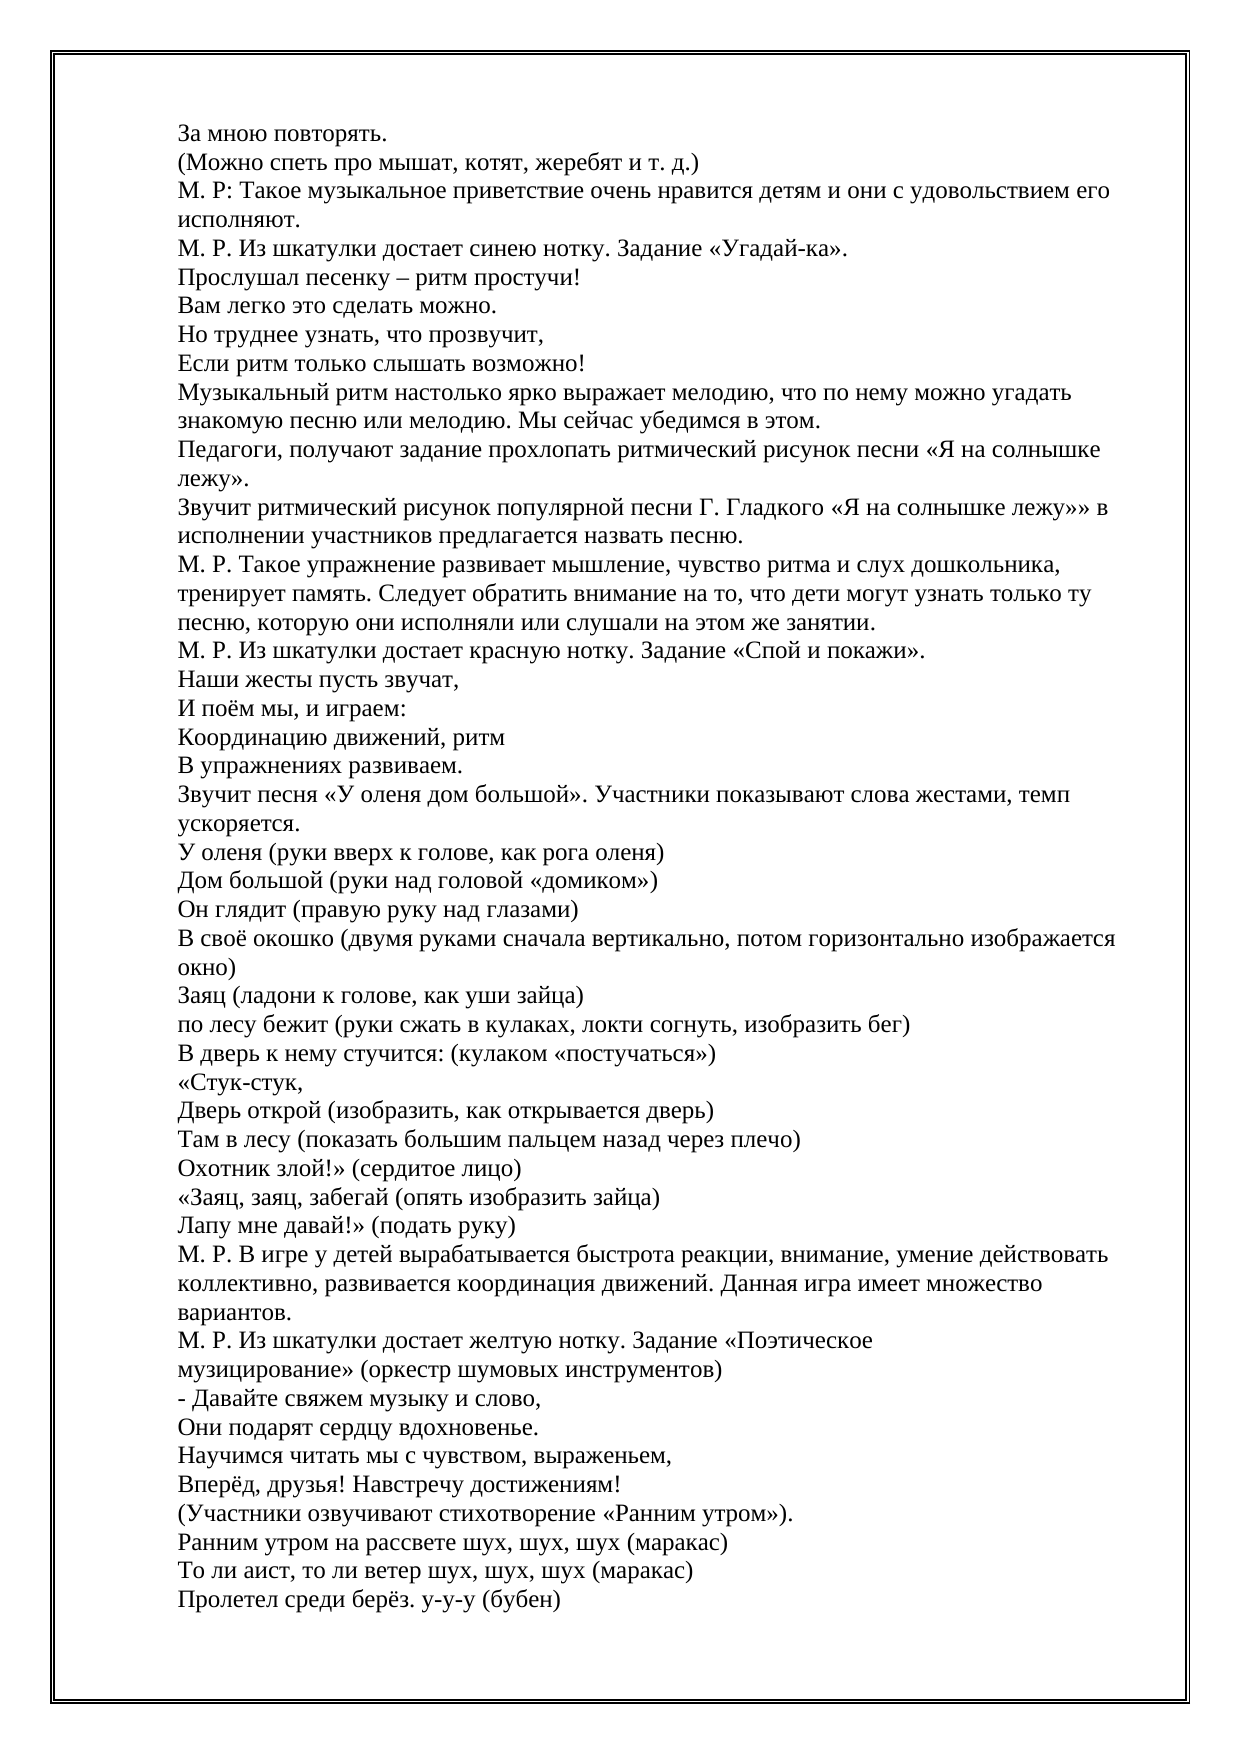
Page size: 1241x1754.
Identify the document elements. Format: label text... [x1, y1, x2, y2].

text Звучит песня «У оленя дом большой». Участники показывают слова жестами, темп ускоряется. [177, 779, 1152, 837]
text Дом большой (руки над головой «домиком») [177, 866, 1152, 894]
text Педагоги, получают задание прохлопать ритмический рисунок песни «Я на солнышке лежу». [177, 434, 1152, 492]
text Дверь открой (изобразить, как открывается дверь) [177, 1096, 1152, 1124]
text - Давайте свяжем музыку и слово, [177, 1383, 1152, 1412]
text М. Р. В игре у детей вырабатывается быстрота реакции, внимание, умение действовать коллективно, развивается координация движений. Данная игра имеет множество вариантов. [177, 1239, 1152, 1326]
text Вам легко это сделать можно. [177, 291, 1152, 319]
text И поём мы, и играем: [177, 693, 1152, 722]
text Пролетел среди берёз. у-у-у (бубен) [177, 1584, 1152, 1613]
text М. Р. Из шкатулки достает синею нотку. Задание «Угадай-ка». [177, 233, 1152, 262]
text М. Р. Такое упражнение развивает мышление, чувство ритма и слух дошкольника, тренирует память. Следует обратить внимание на то, что дети могут узнать только ту песню, которую они исполняли или слушали на этом же занятии. [177, 549, 1152, 636]
text В своё окошко (двумя руками сначала вертикально, потом горизонтально изображается окно) [177, 923, 1152, 981]
text М. Р. Из шкатулки достает красную нотку. Задание «Спой и покажи». [177, 636, 1152, 664]
text То ли аист, то ли ветер шух, шух, шух (маракас) [177, 1556, 1152, 1584]
text Звучит ритмический рисунок популярной песни Г. Гладкого «Я на солнышке лежу»» в исполнении участников предлагается назвать песню. [177, 492, 1152, 549]
text «Заяц, заяц, забегай (опять изобразить зайца) [177, 1182, 1152, 1211]
text Заяц (ладони к голове, как уши зайца) [177, 981, 1152, 1009]
text Наши жесты пусть звучат, [177, 664, 1152, 693]
text по лесу бежит (руки сжать в кулаках, локти согнуть, изобразить бег) [177, 1009, 1152, 1038]
text Прослушал песенку – ритм простучи! [177, 262, 1152, 291]
text У оленя (руки вверх к голове, как рога оленя) [177, 837, 1152, 866]
text Координацию движений, ритм [177, 722, 1152, 751]
text Они подарят сердцу вдохновенье. [177, 1412, 1152, 1441]
text Вперёд, друзья! Навстречу достижениям! [177, 1469, 1152, 1498]
text Он глядит (правую руку над глазами) [177, 894, 1152, 923]
text В дверь к нему стучится: (кулаком «постучаться») [177, 1038, 1152, 1067]
text (Участники озвучивают стихотворение «Ранним утром»). [177, 1498, 1152, 1527]
text Ранним утром на рассвете шух, шух, шух (маракас) [177, 1527, 1152, 1556]
text Если ритм только слышать возможно! [177, 348, 1152, 377]
text Музыкальный ритм настолько ярко выражает мелодию, что по нему можно угадать знакомую песню или мелодию. Мы сейчас убедимся в этом. [177, 377, 1152, 434]
text Охотник злой!» (сердитое лицо) [177, 1153, 1152, 1182]
text М. Р: Такое музыкальное приветствие очень нравится детям и они с удовольствием его исполняют. [177, 176, 1152, 233]
text (Можно спеть про мышат, котят, жеребят и т. д.) [177, 147, 1152, 176]
text В упражнениях развиваем. [177, 751, 1152, 779]
text Там в лесу (показать большим пальцем назад через плечо) [177, 1124, 1152, 1153]
text Но труднее узнать, что прозвучит, [177, 319, 1152, 348]
text Лапу мне давай!» (подать руку) [177, 1211, 1152, 1239]
text М. Р. Из шкатулки достает желтую нотку. Задание «Поэтическое музицирование» (оркестр шумовых инструментов) [177, 1326, 1152, 1383]
text За мною повторять. [177, 118, 1152, 147]
text Научимся читать мы с чувством, выраженьем, [177, 1441, 1152, 1469]
text «Стук-стук, [177, 1067, 1152, 1096]
